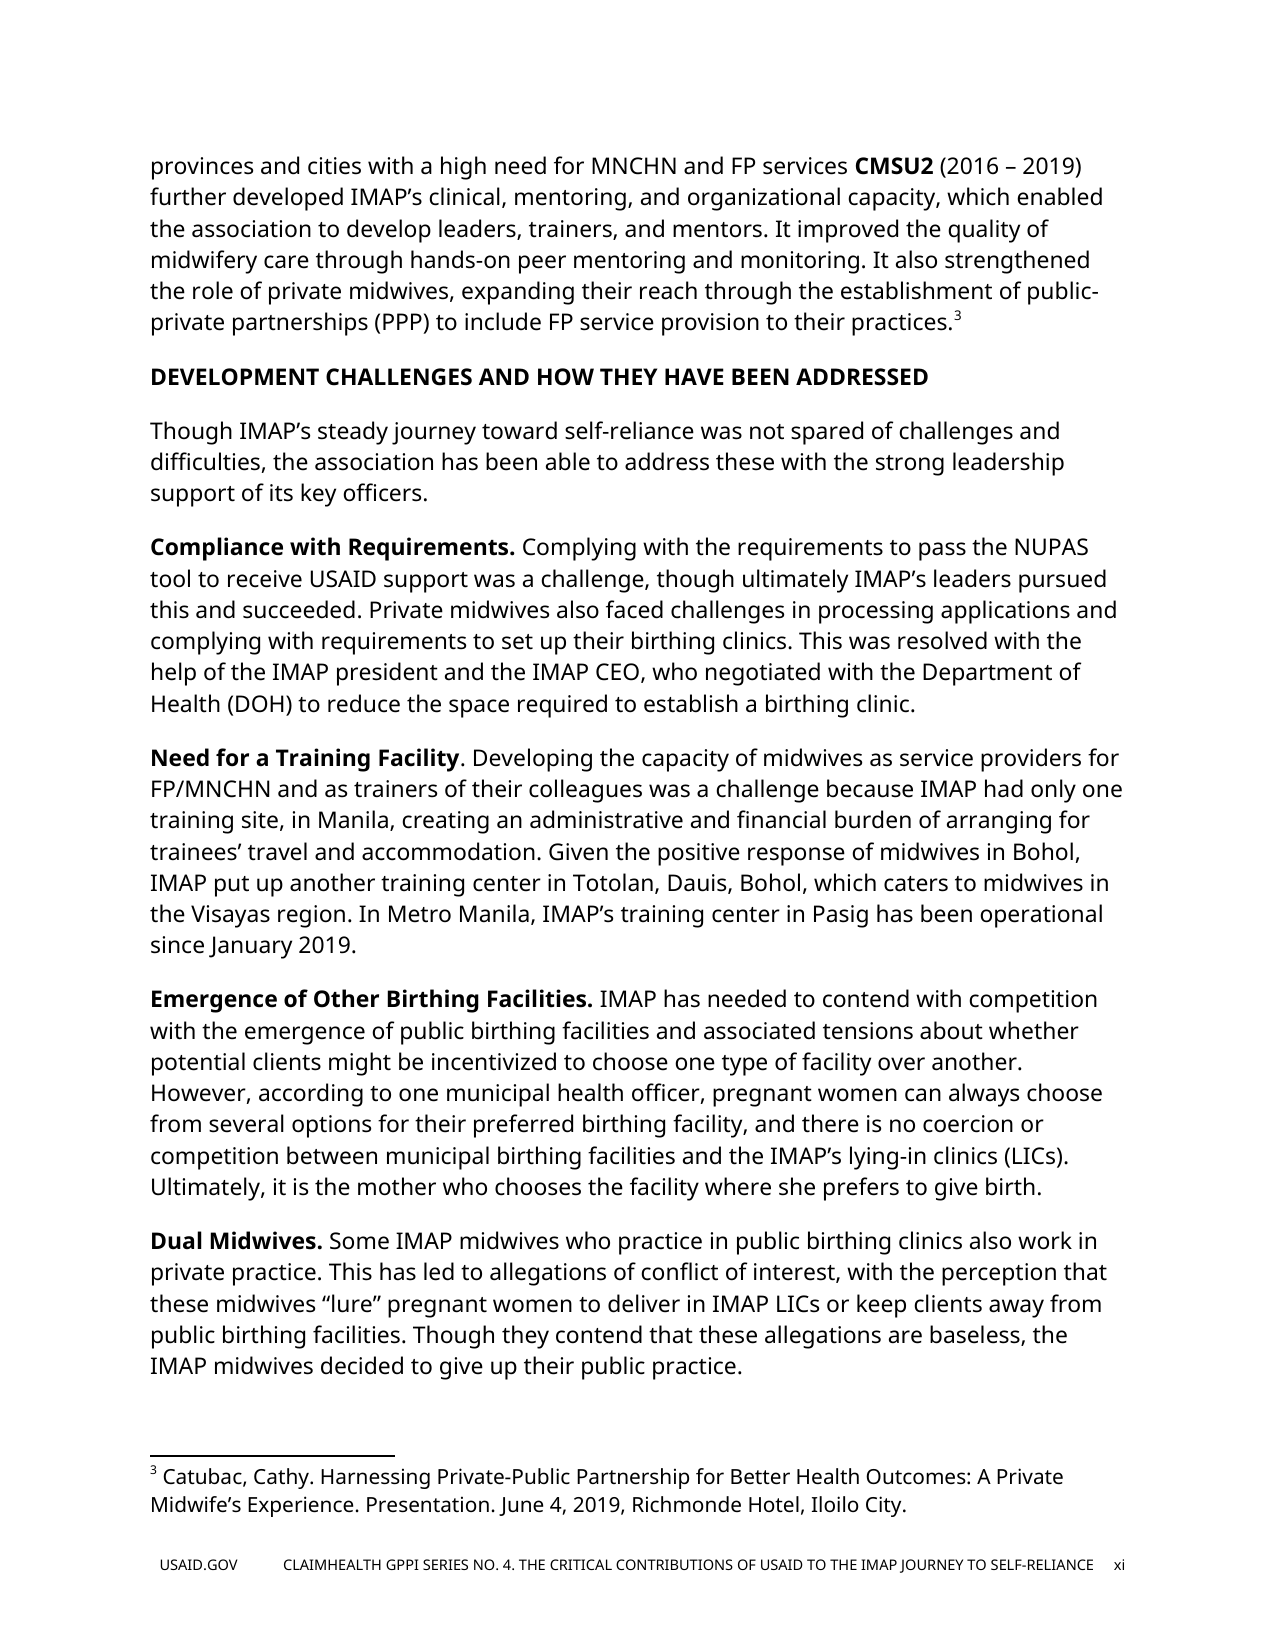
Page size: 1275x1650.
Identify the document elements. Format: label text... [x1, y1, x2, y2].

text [150, 150, 1125, 337]
text Though IMAP’s steady journey toward self-reliance was not spared of challenges and difficulties, the association has been able to address these with the strong leadership support of its key officers. [150, 414, 1125, 508]
text Need for a Training Facility. Developing the capacity of midwives as service providers for FP/MNCHN and as trainers of their colleagues was a challenge because IMAP had only one training site, in Manila, creating an administrative and financial burden of arranging for trainees’ travel and accommodation. Given the positive response of midwives in Bohol, IMAP put up another training center in Totolan, Dauis, Bohol, which caters to midwives in the Visayas region. In Metro Manila, IMAP’s training center in Pasig has been operational since January 2019. [150, 742, 1125, 960]
text DEVELOPMENT CHALLENGES AND HOW THEY HAVE BEEN ADDRESSED [150, 360, 1125, 392]
text Dual Midwives. Some IMAP midwives who practice in public birthing clinics also work in private practice. This has led to allegations of conflict of interest, with the perception that these midwives “lure” pregnant women to deliver in IMAP LICs or keep clients away from public birthing facilities. Though they contend that these allegations are baseless, the IMAP midwives decided to give up their public practice. [150, 1225, 1125, 1381]
text Emergence of Other Birthing Facilities. IMAP has needed to contend with competition with the emergence of public birthing facilities and associated tensions about whether potential clients might be incentivized to choose one type of facility over another. However, according to one municipal health officer, pregnant women can always choose from several options for their preferred birthing facility, and there is no coercion or competition between municipal birthing facilities and the IMAP’s lying-in clinics (LICs). Ultimately, it is the mother who chooses the facility where she prefers to give birth. [150, 983, 1125, 1202]
text Compliance with Requirements. Complying with the requirements to pass the NUPAS tool to receive USAID support was a challenge, though ultimately IMAP’s leaders pursued this and succeeded. Private midwives also faced challenges in processing applications and complying with requirements to set up their birthing clinics. This was resolved with the help of the IMAP president and the IMAP CEO, who negotiated with the Department of Health (DOH) to reduce the space required to establish a birthing clinic. [150, 531, 1125, 719]
